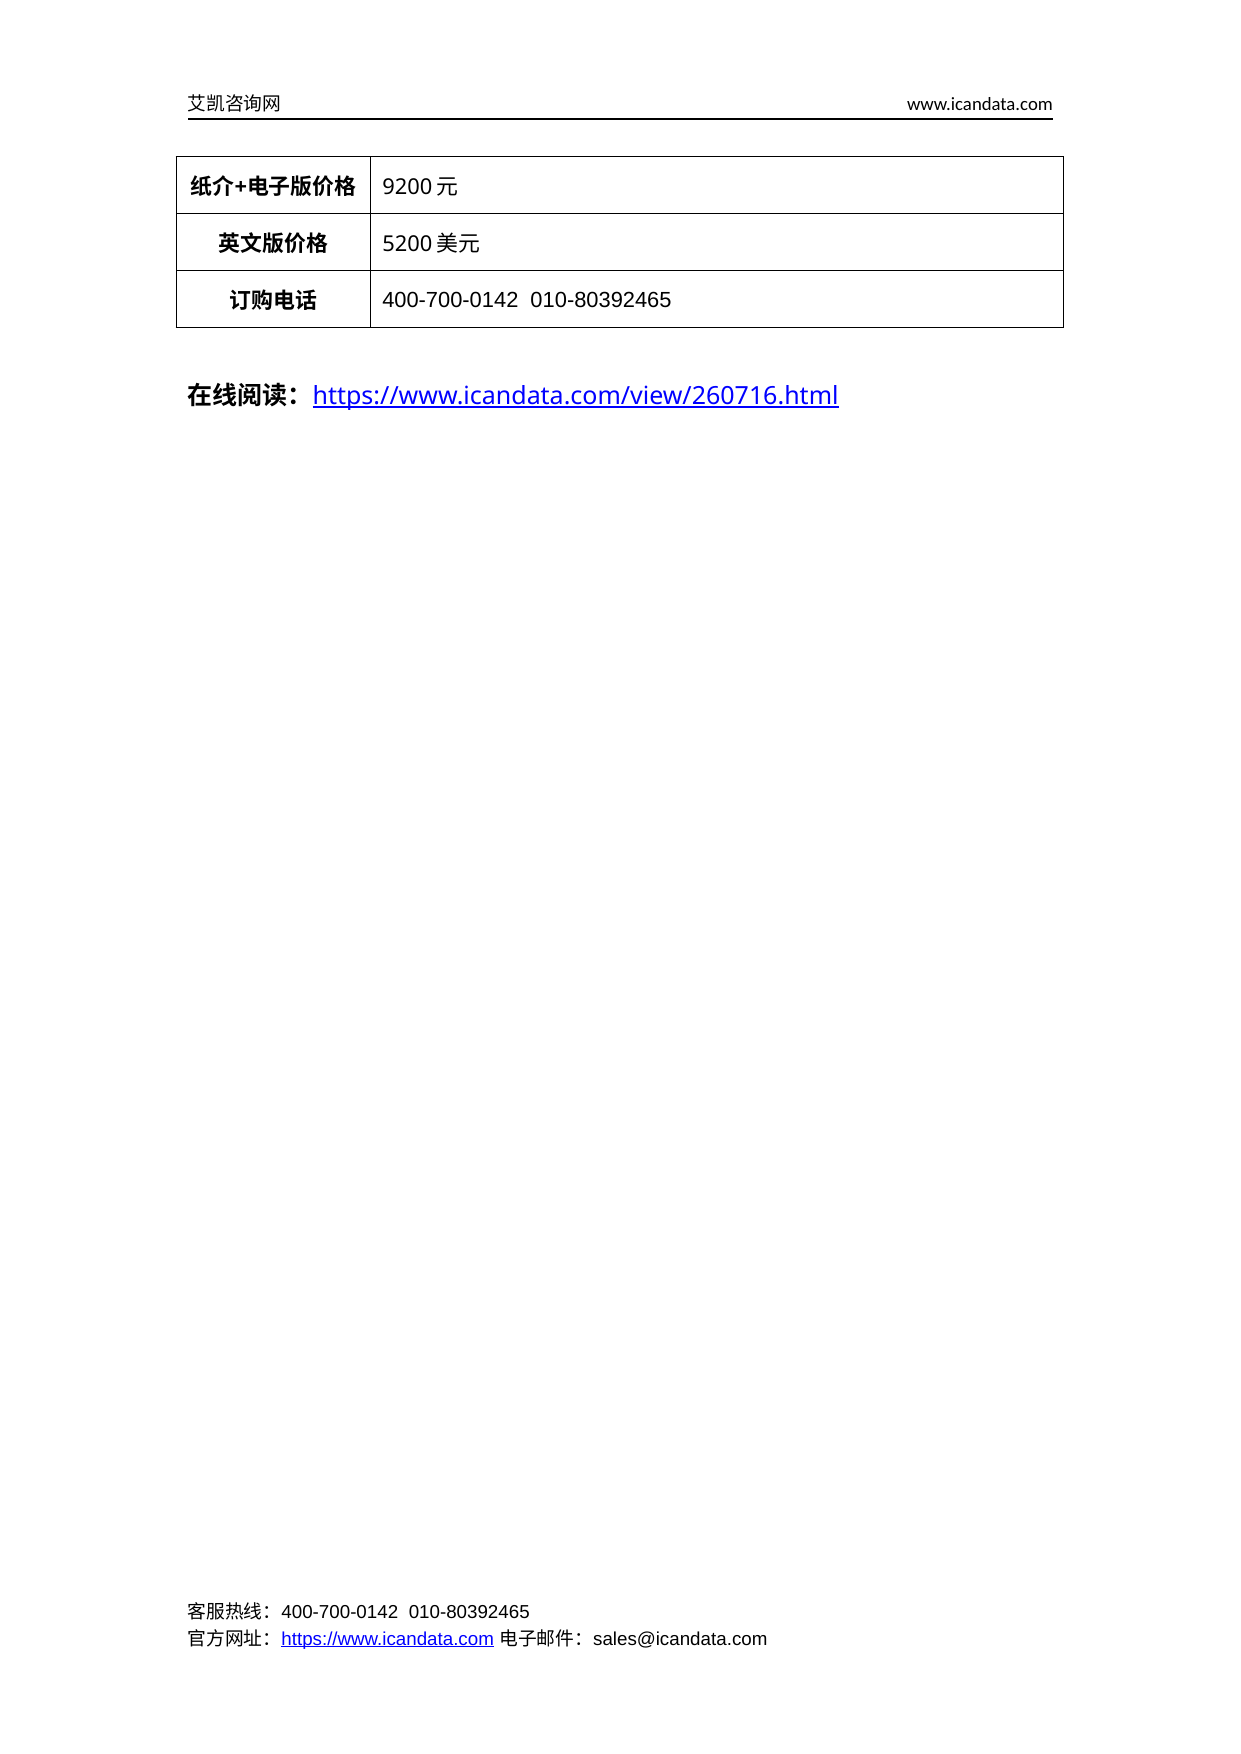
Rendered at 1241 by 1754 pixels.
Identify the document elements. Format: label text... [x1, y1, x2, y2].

table_cell 400-700-0142 010-80392465 [371, 271, 1063, 327]
table_cell 9200元 [371, 157, 1063, 213]
table_cell 订购电话 [177, 271, 370, 327]
text 在线阅读：https://www.icandata.com/view/260716.html [187, 361, 1053, 426]
table_cell 英文版价格 [177, 214, 370, 270]
table_cell 纸介+电子版价格 [177, 157, 370, 213]
table_cell 5200美元 [371, 214, 1063, 270]
